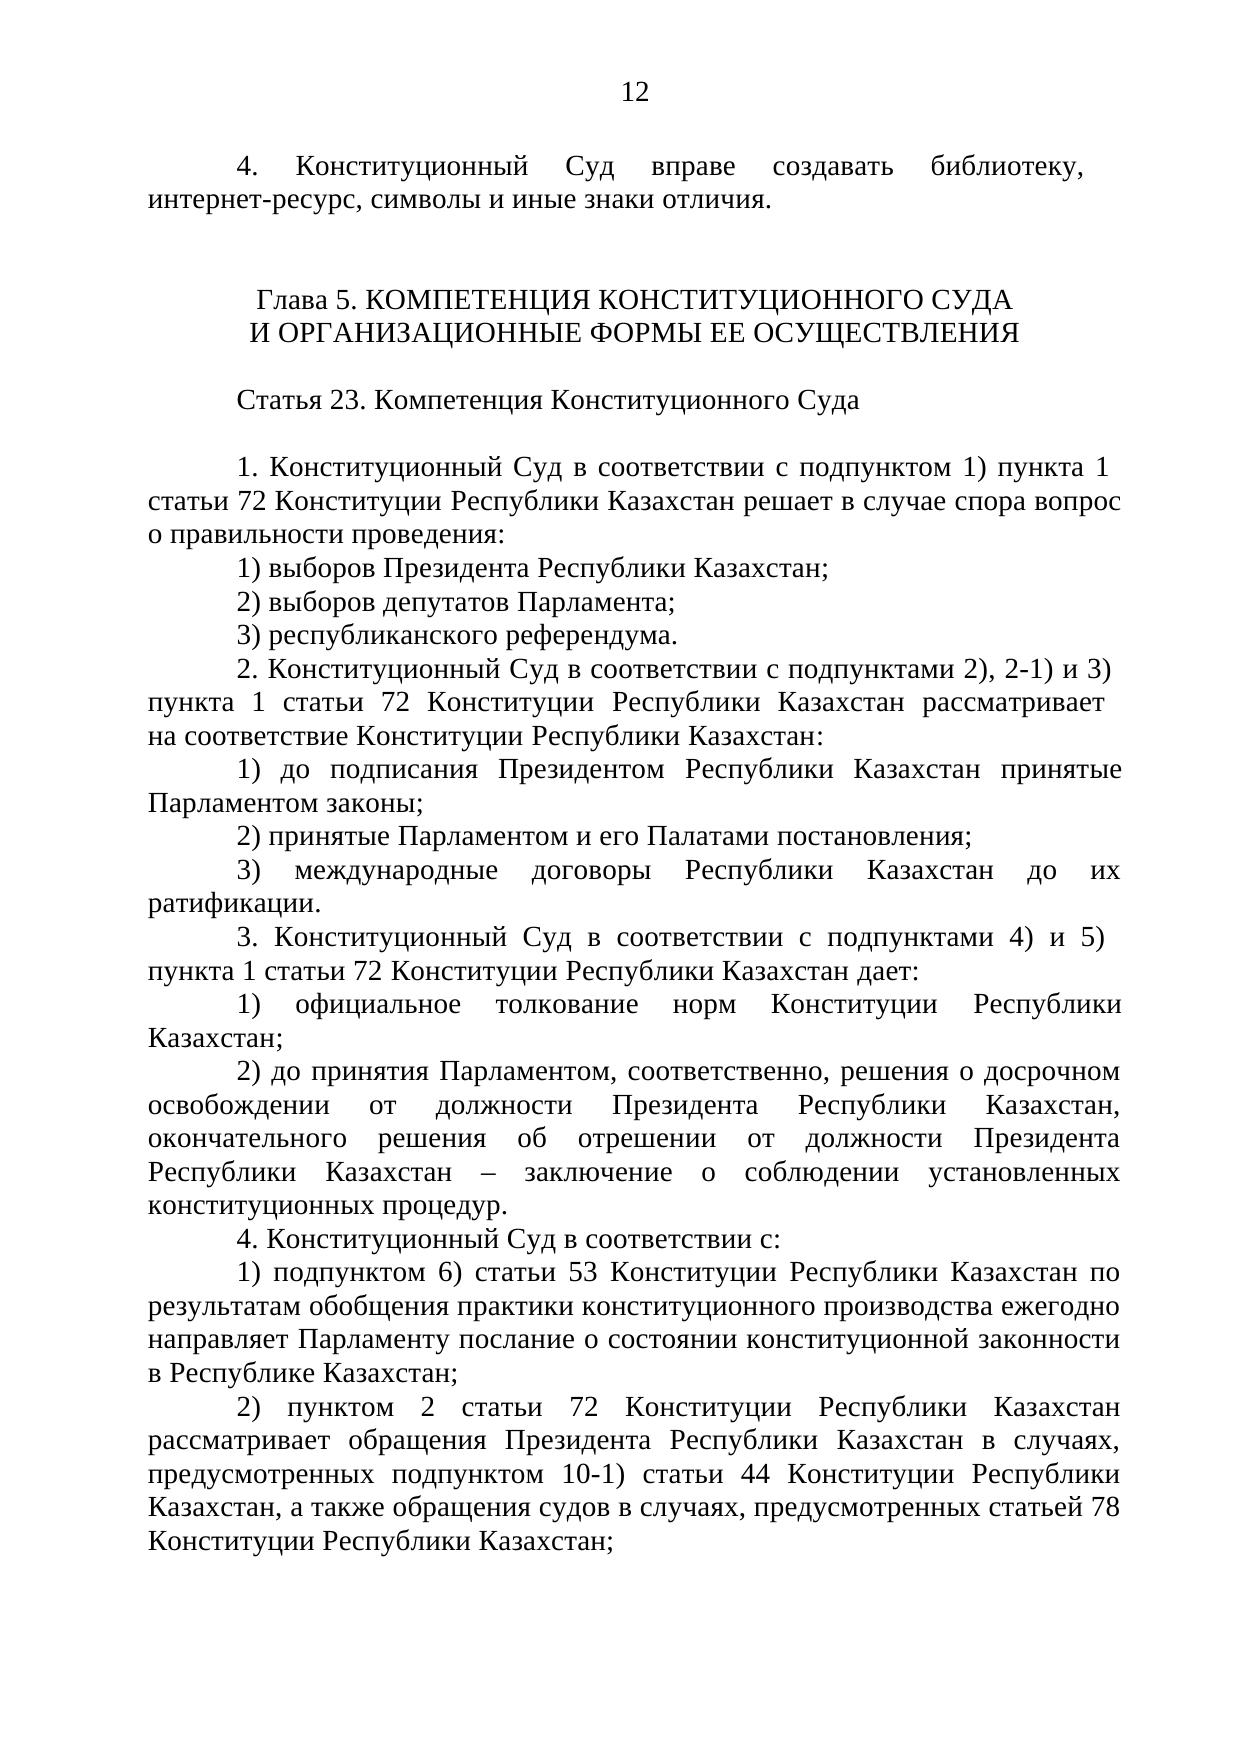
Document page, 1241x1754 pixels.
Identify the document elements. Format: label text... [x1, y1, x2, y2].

text 2) пунктом 2 статьи 72 Конституции Республики Казахстан рассматривает обращения Президента Республики Казахстан в случаях, предусмотренных подпунктом 10-1) статьи 44 Конституции Республики Казахстан, а также обращения судов в случаях, предусмотренных статьей 78 Конституции Республики Казахстан; [148, 1389, 1122, 1556]
text 2) выборов депутатов Парламента; [148, 584, 1122, 617]
text 2. Конституционный Суд в соответствии с подпунктами 2), 2-1) и 3) пункта 1 статьи 72 Конституции Республики Казахстан рассматривает на соответствие Конституции Республики Казахстан: [148, 651, 1122, 751]
text И ОРГАНИЗАЦИОННЫЕ ФОРМЫ ЕЕ ОСУЩЕСТВЛЕНИЯ [148, 315, 1122, 349]
text 1. Конституционный Суд в соответствии с подпунктом 1) пункта 1 статьи 72 Конституции Республики Казахстан решает в случае спора вопрос о правильности проведения: [148, 449, 1122, 550]
text Статья 23. Компетенция Конституционного Суда [148, 382, 1122, 416]
text 4. Конституционный Суд вправе создавать библиотеку, интернет-ресурс, символы и иные знаки отличия. [148, 148, 1122, 215]
text 1) до подписания Президентом Республики Казахстан принятые Парламентом законы; [148, 751, 1122, 818]
text 1) официальное толкование норм Конституции Республики Казахстан; [148, 986, 1122, 1053]
text 3. Конституционный Суд в соответствии с подпунктами 4) и 5) пункта 1 статьи 72 Конституции Республики Казахстан дает: [148, 919, 1122, 986]
text 2) до принятия Парламентом, соответственно, решения о досрочном освобождении от должности Президента Республики Казахстан, окончательного решения об отрешении от должности Президента Республики Казахстан – заключение о соблюдении установленных конституционных процедур. [148, 1053, 1122, 1221]
text 1) выборов Президента Республики Казахстан; [148, 550, 1122, 584]
text Глава 5. КОМПЕТЕНЦИЯ КОНСТИТУЦИОННОГО СУДА [148, 282, 1122, 315]
text 3) международные договоры Республики Казахстан до их ратификации. [148, 852, 1122, 919]
text 3) республиканского референдума. [148, 617, 1122, 651]
text 2) принятые Парламентом и его Палатами постановления; [148, 818, 1122, 852]
text 1) подпунктом 6) статьи 53 Конституции Республики Казахстан по результатам обобщения практики конституционного производства ежегодно направляет Парламенту послание о состоянии конституционной законности в Республике Казахстан; [148, 1254, 1122, 1389]
text 4. Конституционный Суд в соответствии с: [148, 1221, 1122, 1254]
